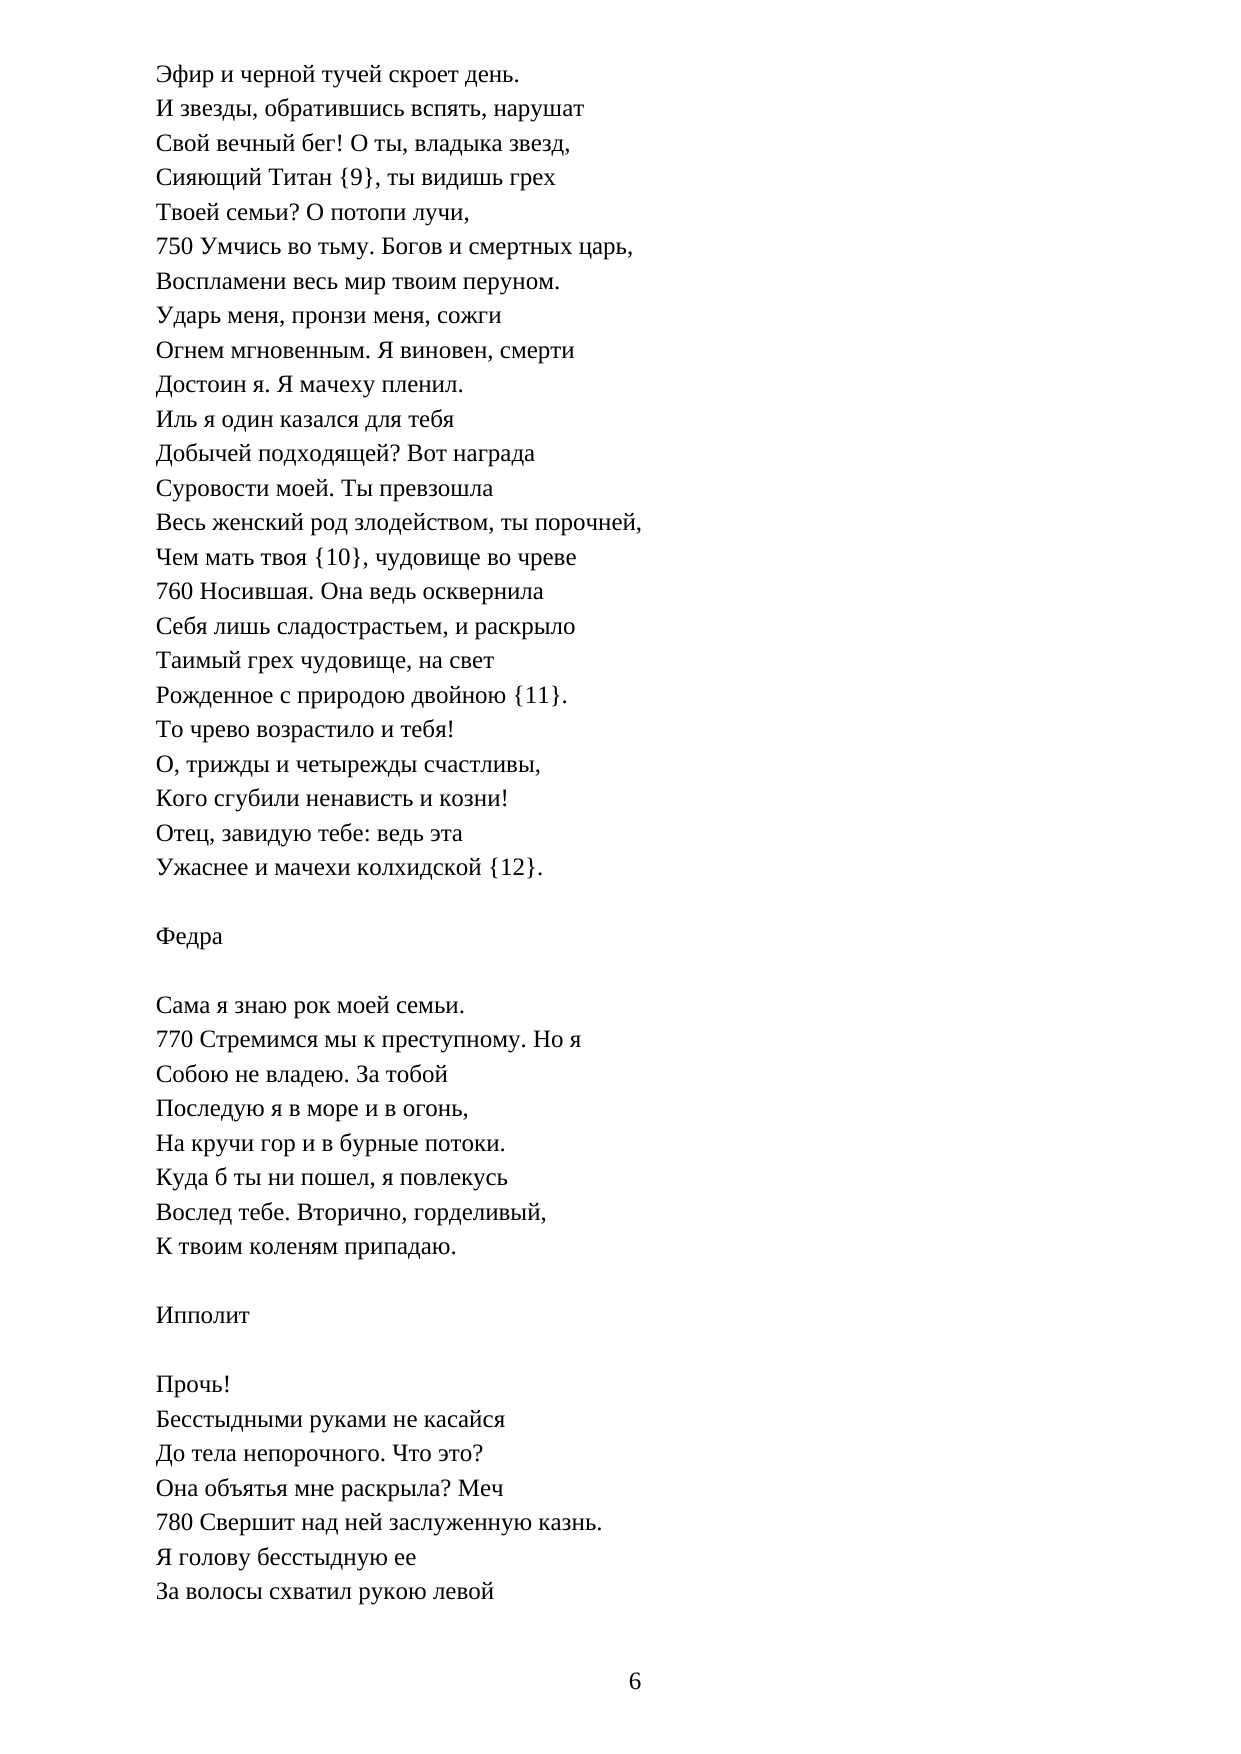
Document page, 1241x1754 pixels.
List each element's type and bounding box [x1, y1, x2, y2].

text [118, 59, 1152, 1605]
